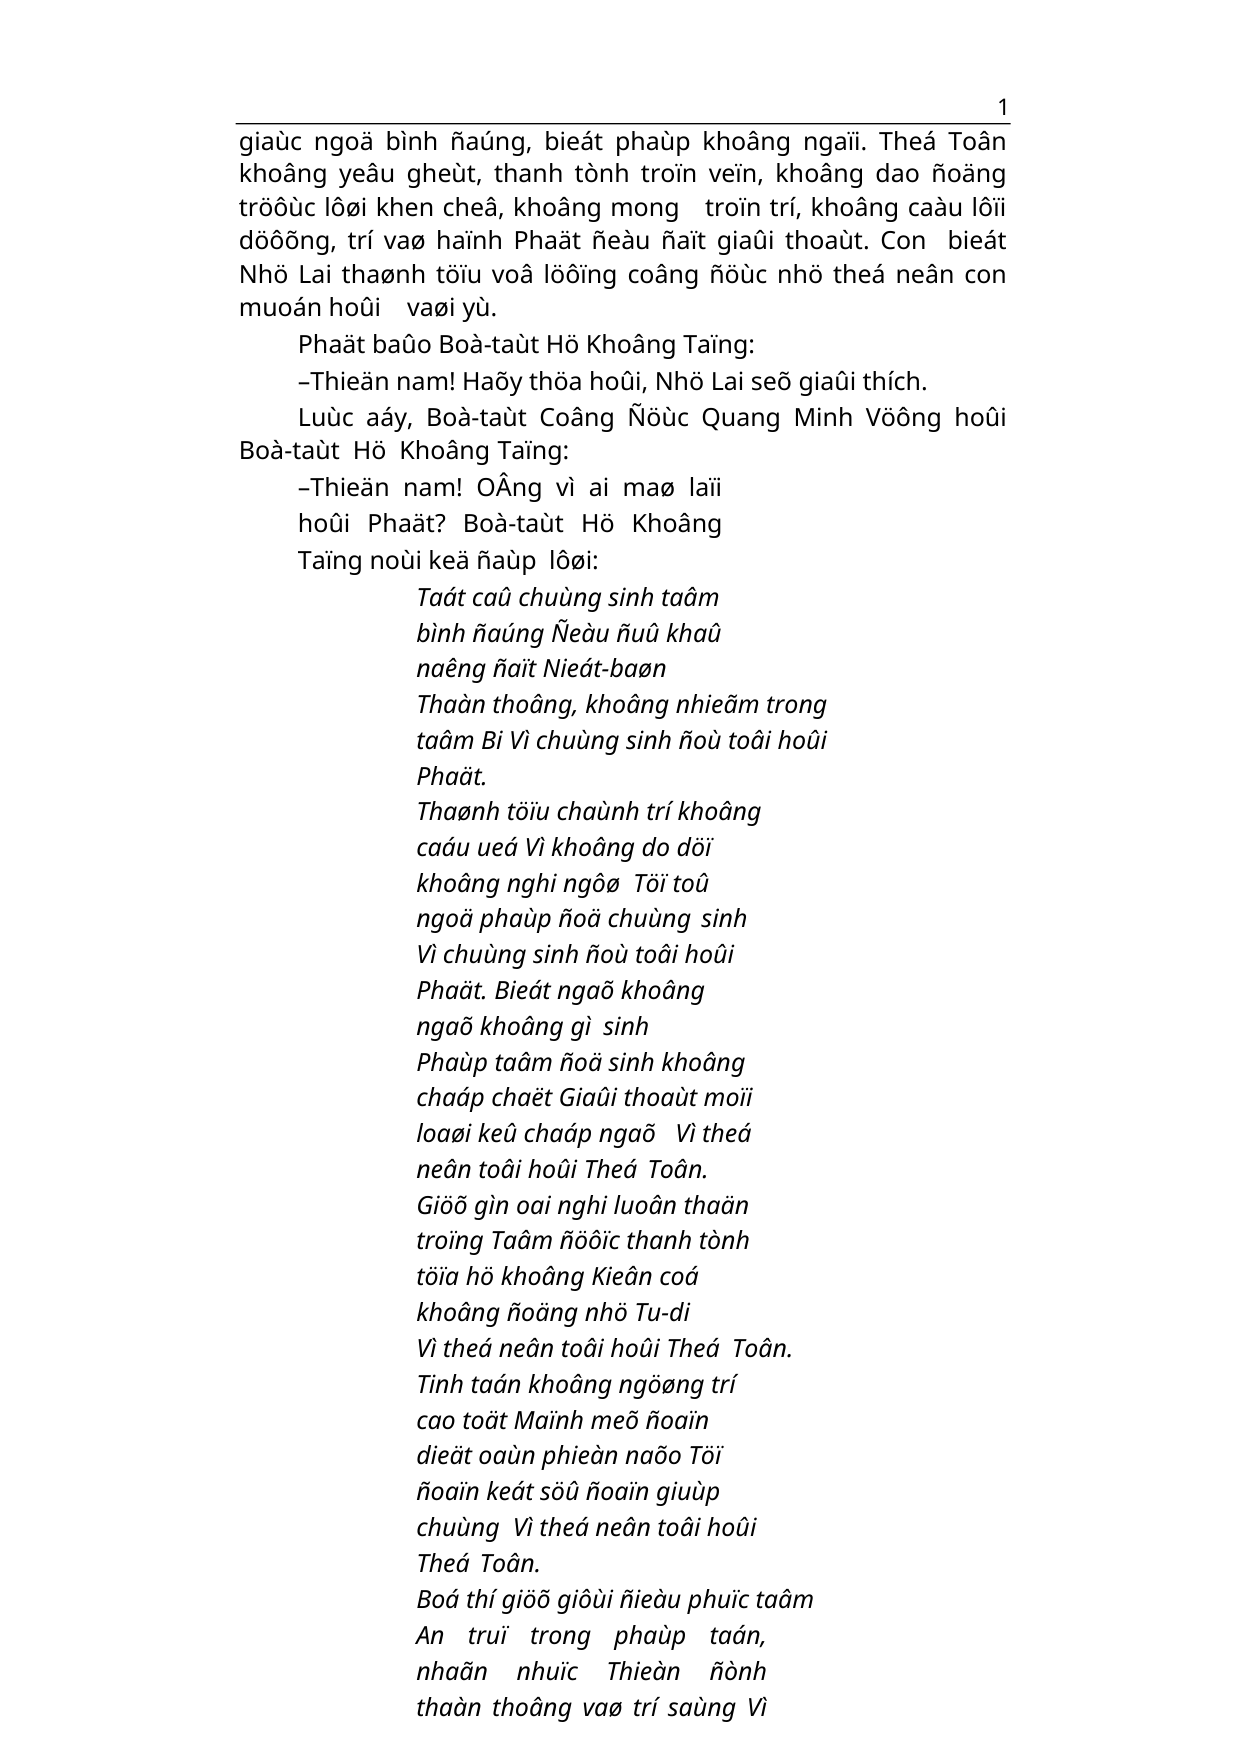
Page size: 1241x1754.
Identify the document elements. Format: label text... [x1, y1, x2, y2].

text Vì chuùng sinh ñoù toâi hoûi Phaät. Bieát ngaõ khoâng ngaõ khoâng gì sinh [416, 937, 767, 1042]
text –Thieän nam! Haõy thöa hoûi, Nhö Lai seõ giaûi thích. [298, 363, 1065, 397]
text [416, 1618, 767, 1723]
text Vì theá neân toâi hoûi Theá Toân. [416, 1331, 1065, 1365]
text Giöõ gìn oai nghi luoân thaän troïng Taâm ñöôïc thanh tònh töïa hö khoâng Kieân coá khoâng ñoäng nhö Tu-di [416, 1187, 772, 1328]
text Thaønh töïu chaùnh trí khoâng caáu ueá Vì khoâng do döï khoâng nghi ngôø Töï toû ngoä phaùp ñoä chuùng sinh [416, 794, 765, 935]
text Tinh taán khoâng ngöøng trí cao toät Maïnh meõ ñoaïn dieät oaùn phieàn naõo Töï ñoaïn keát söû ñoaïn giuùp chuùng Vì theá neân toâi hoûi Theá Toân. [416, 1367, 770, 1579]
text giaùc ngoä bình ñaúng, bieát phaùp khoâng ngaïi. Theá Toân khoâng yeâu gheùt, thanh tònh troïn veïn, khoâng dao ñoäng tröôùc lôøi khen cheâ, khoâng mong troïn trí, khoâng caàu lôïi döôõng, trí vaø haïnh Phaät ñeàu ñaït giaûi thoaùt. Con bieát Nhö Lai thaønh töïu voâ löôïng coâng ñöùc nhö theá neân con muoán hoûi vaøi yù. [239, 123, 1008, 324]
text Thaàn thoâng, khoâng nhieãm trong taâm Bi Vì chuùng sinh ñoù toâi hoûi Phaät. [416, 687, 832, 792]
text –Thieän nam! OÂng vì ai maø laïi hoûi Phaät? Boà-taùt Hö Khoâng Taïng noùi keä ñaùp lôøi: [298, 469, 723, 577]
text Phaùp taâm ñoä sinh khoâng chaáp chaët Giaûi thoaùt moïi loaøi keû chaáp ngaõ Vì theá neân toâi hoûi Theá Toân. [416, 1044, 773, 1185]
text Boá thí giöõ giôùi ñieàu phuïc taâm [416, 1582, 1065, 1616]
text Taát caû chuùng sinh taâm bình ñaúng Ñeàu ñuû khaû naêng ñaït Nieát-baøn [416, 579, 772, 685]
text Phaät baûo Boà-taùt Hö Khoâng Taïng: [298, 327, 1065, 361]
text Luùc aáy, Boà-taùt Coâng Ñöùc Quang Minh Vöông hoûi Boà-taùt Hö Khoâng Taïng: [239, 400, 1008, 467]
